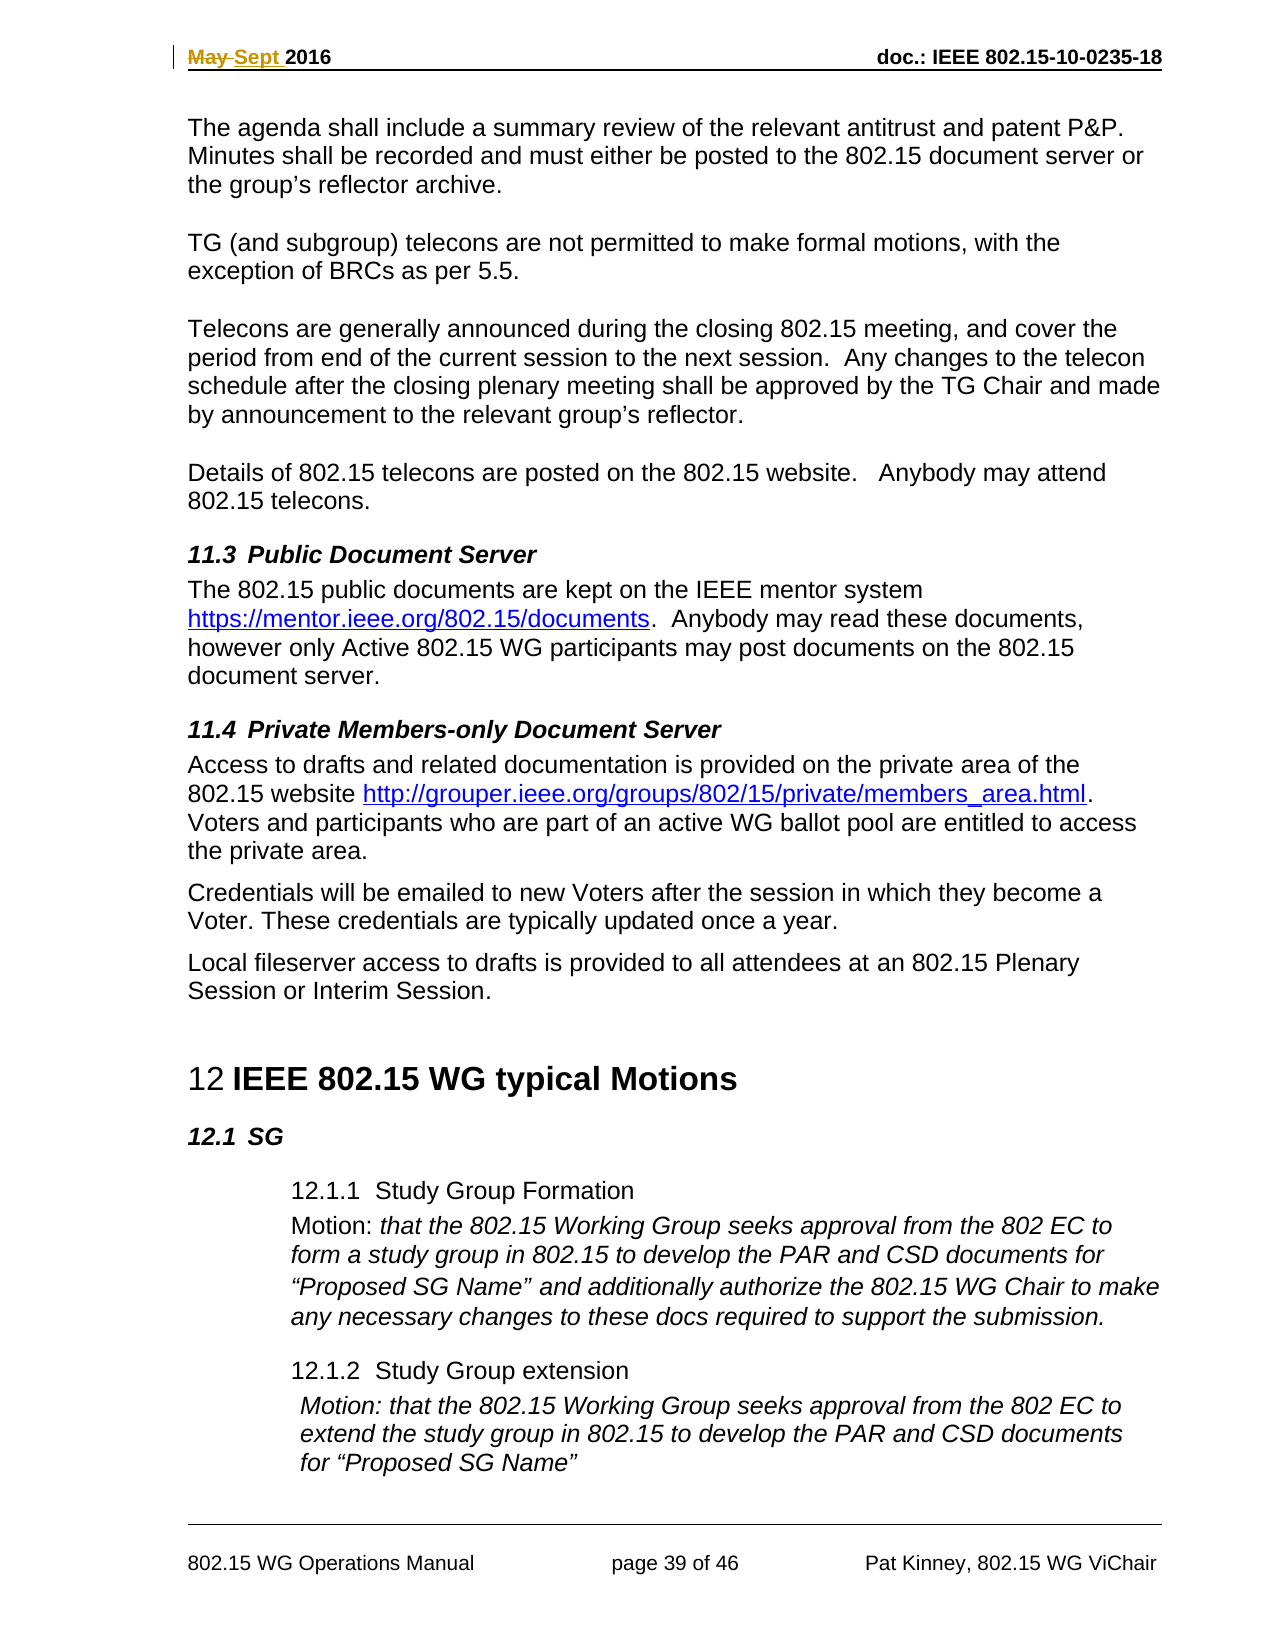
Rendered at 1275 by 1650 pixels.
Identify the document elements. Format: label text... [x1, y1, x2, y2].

text Access to drafts and related documentation is provided on the private area of the 802.15 website http://grouper.ieee.org/groups/802/15/private/members_area.html. Voters and participants who are part of an active WG ballot pool are entitled to access the private area. [187, 750, 1162, 865]
text Motion: that the 802.15 Working Group seeks approval from the 802 EC to form a study group in 802.15 to develop the PAR and CSD documents for “Proposed SG Name” and additionally authorize the 802.15 WG Chair to make any necessary changes to these docs required to support the submission. [291, 1211, 1162, 1331]
text Local fileserver access to drafts is provided to all attendees at an 802.15 Plenary Session or Interim Session. [187, 947, 1162, 1005]
subtitle Private Members-only Document Server [187, 715, 1162, 744]
text Credentials will be emailed to new Voters after the session in which they become a Voter. These credentials are typically updated once a year. [187, 877, 1162, 935]
subtitle SG [187, 1122, 1162, 1151]
text The agenda shall include a summary review of the relevant antitrust and patent P&P. Minutes shall be recorded and must either be posted to the 802.15 document server or the group’s reflector archive. [187, 112, 1162, 199]
text Motion: that the 802.15 Working Group seeks approval from the 802 EC to extend the study group in 802.15 to develop the PAR and CSD documents for “Proposed SG Name” [300, 1391, 1162, 1477]
text Telecons are generally announced during the closing 802.15 meeting, and cover the period from end of the current session to the next session. Any changes to the telecon schedule after the closing plenary meeting shall be approved by the TG Chair and made by announcement to the relevant group’s reflector. [187, 314, 1162, 429]
subtitle Public Document Server [187, 540, 1162, 569]
text Details of 802.15 telecons are posted on the 802.15 website. Anybody may attend 802.15 telecons. [187, 457, 1162, 515]
subtitle Study Group extension [291, 1356, 1162, 1384]
subtitle IEEE 802.15 WG typical Motions [187, 1059, 1162, 1097]
text TG (and subgroup) telecons are not permitted to make formal motions, with the exception of BRCs as per 5.5. [187, 227, 1162, 285]
subtitle Study Group Formation [291, 1176, 1162, 1205]
text The 802.15 public documents are kept on the IEEE mentor system https://mentor.ieee.org/802.15/documents. Anybody may read these documents, however only Active 802.15 WG participants may post documents on the 802.15 document server. [187, 575, 1162, 690]
